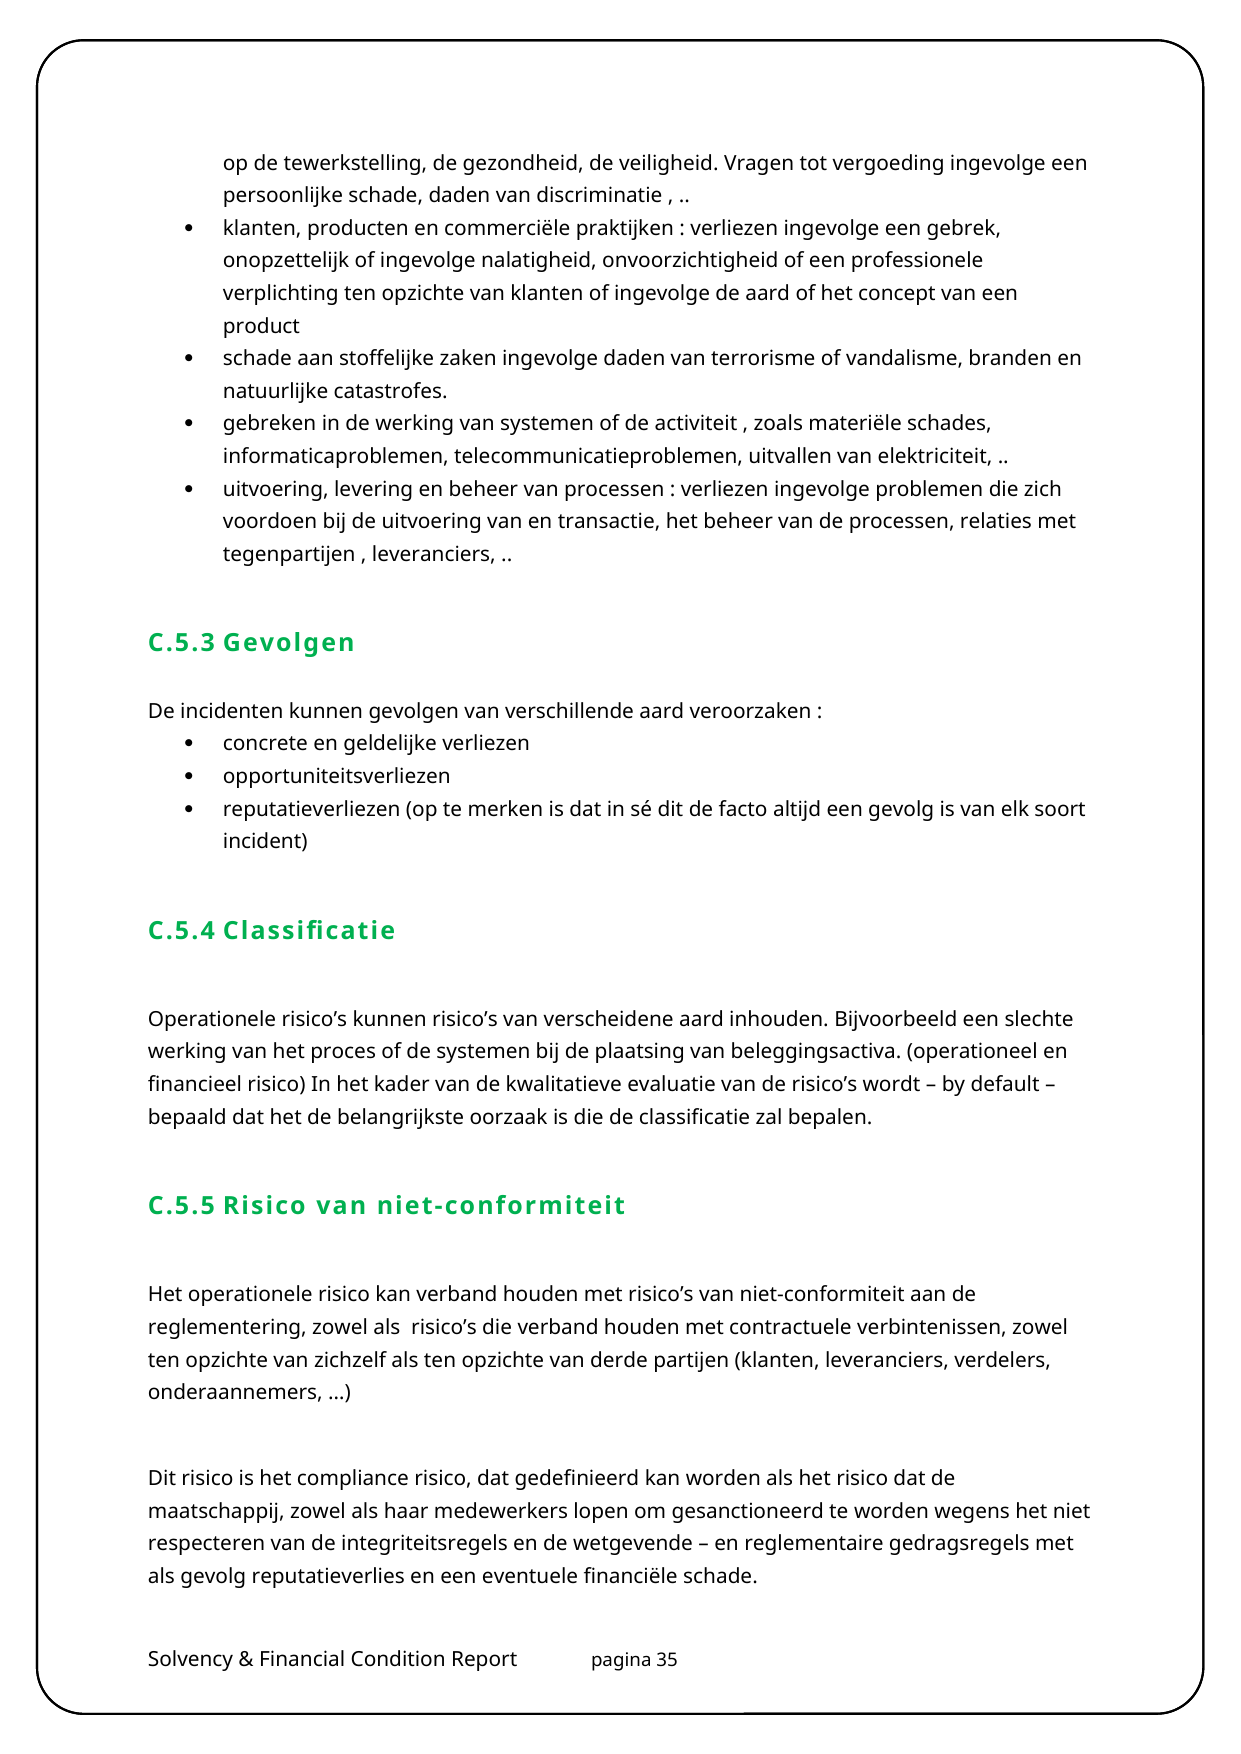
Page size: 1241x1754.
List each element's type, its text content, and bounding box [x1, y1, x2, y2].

subtitle Gevolgen [148, 625, 1092, 659]
subtitle Risico van niet-conformiteit [148, 1188, 1092, 1222]
text Dit risico is het compliance risico, dat gedefinieerd kan worden als het risico dat de maatschappij, zowel als haar medewerkers lopen om gesanctioneerd te worden wegens het niet respecteren van de integriteitsregels en de wetgevende – en reglementaire gedragsregels met als gevolg reputatieverlies en een eventuele financiële schade. [148, 1463, 1092, 1589]
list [185, 148, 1092, 209]
text Operationele risico’s kunnen risico’s van verscheidene aard inhouden. Bijvoorbeeld een slechte werking van het proces of de systemen bij de plaatsing van beleggingsactiva. (operationeel en financieel risico) In het kader van de kwalitatieve evaluatie van de risico’s wordt – by default – bepaald dat het de belangrijkste oorzaak is die de classificatie zal bepalen. [148, 1004, 1092, 1130]
text De incidenten kunnen gevolgen van verschillende aard veroorzaken : [148, 696, 1092, 724]
list reputatieverliezen (op te merken is dat in sé dit de facto altijd een gevolg is van elk soort incident) [185, 794, 1092, 855]
list klanten, producten en commerciële praktijken : verliezen ingevolge een gebrek, onopzettelijk of ingevolge nalatigheid, onvoorzichtigheid of een professionele verplichting ten opzichte van klanten of ingevolge de aard of het concept van een product [185, 213, 1092, 339]
list concrete en geldelijke verliezen [185, 728, 1092, 757]
list gebreken in de werking van systemen of de activiteit , zoals materiële schades, informaticaproblemen, telecommunicatieproblemen, uitvallen van elektriciteit, .. [185, 408, 1092, 469]
list schade aan stoffelijke zaken ingevolge daden van terrorisme of vandalisme, branden en natuurlijke catastrofes. [185, 343, 1092, 404]
subtitle Classificatie [148, 912, 1092, 946]
list uitvoering, levering en beheer van processen : verliezen ingevolge problemen die zich voordoen bij de uitvoering van en transactie, het beheer van de processen, relaties met tegenpartijen , leveranciers, .. [185, 474, 1092, 567]
list opportuniteitsverliezen [185, 761, 1092, 789]
text Het operationele risico kan verband houden met risico’s van niet-conformiteit aan de reglementering, zowel als risico’s die verband houden met contractuele verbintenissen, zowel ten opzichte van zichzelf als ten opzichte van derde partijen (klanten, leveranciers, verdelers, onderaannemers, …) [148, 1279, 1092, 1406]
